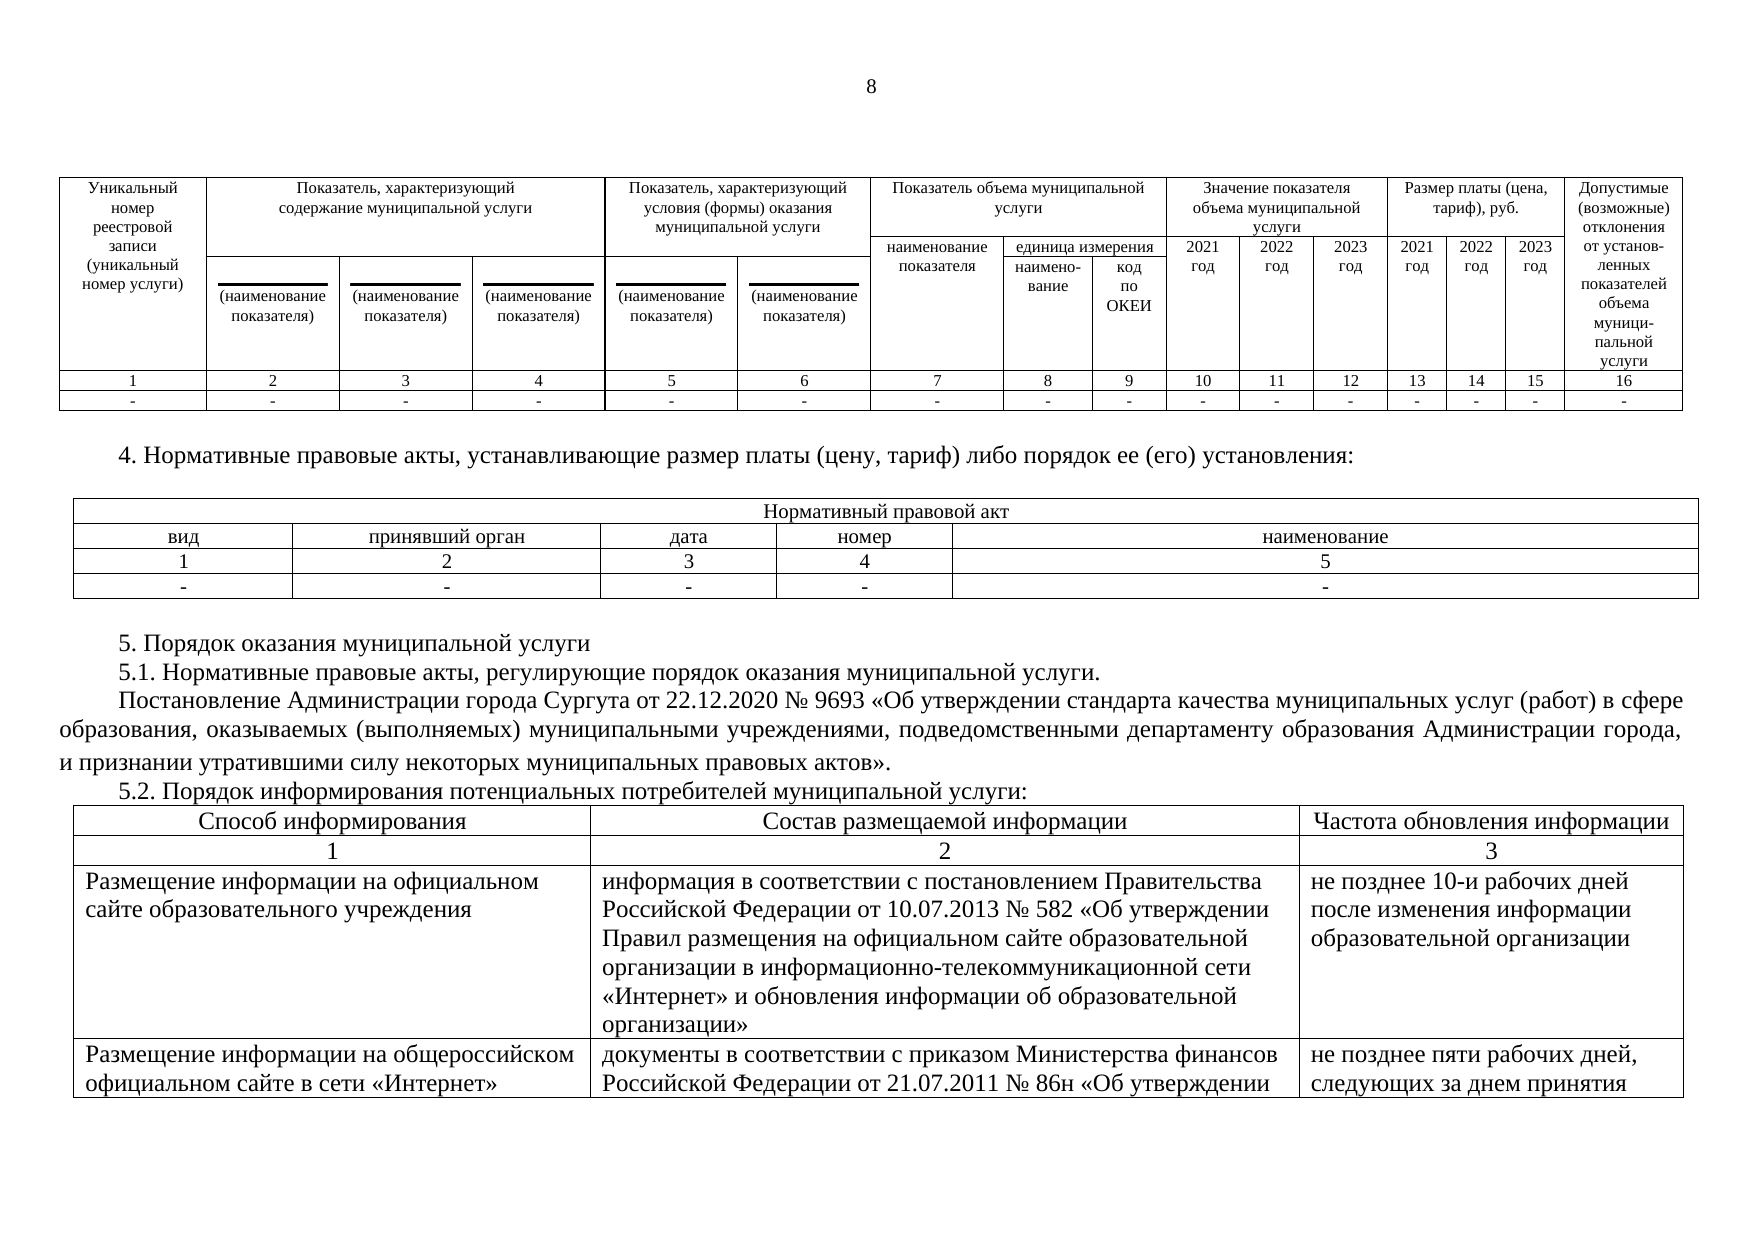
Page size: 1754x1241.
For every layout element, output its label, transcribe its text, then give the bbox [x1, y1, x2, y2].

table_cell 15 [1506, 371, 1564, 390]
table_cell - [473, 391, 604, 410]
table_cell 2021 год [1167, 237, 1239, 370]
table_header Значение показателя объема муниципальной услуги [1167, 178, 1387, 236]
text 5.1. Нормативные правовые акты, регулирующие порядок оказания муниципальной услуги. [118, 657, 1683, 685]
table_cell наименование показателя [871, 237, 1003, 370]
text Постановление Администрации города Сургута от 22.12.2020 № 9693 «Об утверждении стандарта качества муниципальных услуг (работ) в сфере образования, оказываемых (выполняемых) муниципальными учреждениями, подведомственными департаменту образования Администрации города, и признании утратившими силу некоторых муниципальных правовых актов». [59, 685, 1683, 776]
table_cell 2 [591, 836, 1299, 865]
table_cell наименование [953, 524, 1698, 548]
table_cell 2023 год [1314, 237, 1387, 370]
table_cell (наименование показателя) [340, 257, 472, 370]
table_cell 16 [1565, 371, 1682, 390]
text 4. Нормативные правовые акты, устанавливающие размер платы (цену, тариф) либо порядок ее (его) установления: [118, 440, 1683, 469]
table_cell информация в соответствии с постановлением Правительства Российской Федерации от 10.07.2013 № 582 «Об утверждении Правил размещения на официальном сайте образовательной организации в информационно-телекоммуникационной сети «Интернет» и обновления информации об образовательной организации» [591, 866, 1299, 1038]
table_cell 2021 год [1388, 237, 1446, 370]
table_cell Размещение информации на официальном сайте образовательного учреждения [74, 866, 590, 1038]
table_cell 4 [777, 549, 952, 573]
table_cell - [606, 391, 737, 410]
table_header Показатель, характеризующий содержание муниципальной услуги [207, 178, 604, 256]
table_cell 2 [207, 371, 339, 390]
table_cell 2 [293, 549, 600, 573]
table_cell - [1314, 391, 1387, 410]
table_cell единица измерения [1004, 237, 1166, 256]
table_cell - [1565, 391, 1682, 410]
table_cell 5 [953, 549, 1698, 573]
table_cell 14 [1447, 371, 1505, 390]
table_cell - [777, 574, 952, 598]
table_cell 4 [473, 371, 604, 390]
table_cell 2022 год [1240, 237, 1313, 370]
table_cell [591, 1039, 1299, 1097]
table_cell код по ОКЕИ [1093, 257, 1166, 370]
table_cell - [60, 391, 206, 410]
table_cell - [1240, 391, 1313, 410]
table_cell 6 [738, 371, 870, 390]
table_cell 9 [1093, 371, 1166, 390]
table_cell - [1093, 391, 1166, 410]
table_cell - [1004, 391, 1092, 410]
table_cell номер [777, 524, 952, 548]
table_cell (наименование показателя) [207, 257, 339, 370]
table_cell вид [74, 524, 292, 548]
table_cell 3 [340, 371, 472, 390]
table_header Частота обновления информации [1300, 806, 1683, 835]
text 5. Порядок оказания муниципальной услуги [118, 628, 1683, 657]
table_cell - [74, 574, 292, 598]
table_header Размер платы (цена, тариф), руб. [1388, 178, 1564, 236]
table_header Нормативный правовой акт [74, 499, 1698, 523]
table_cell 5 [606, 371, 737, 390]
table_cell - [1388, 391, 1446, 410]
table_cell - [738, 391, 870, 410]
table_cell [1300, 1039, 1683, 1097]
table_cell 11 [1240, 371, 1313, 390]
table_header Способ информирования [74, 806, 590, 835]
table_cell - [340, 391, 472, 410]
table_cell 8 [1004, 371, 1092, 390]
table_cell 3 [601, 549, 776, 573]
table_cell 2022 год [1447, 237, 1505, 370]
table_cell 13 [1388, 371, 1446, 390]
table_cell 1 [74, 549, 292, 573]
table_cell - [207, 391, 339, 410]
table_cell - [293, 574, 600, 598]
table_cell (наименование показателя) [473, 257, 604, 370]
table_header Показатель, характеризующий условия (формы) оказания муниципальной услуги [606, 178, 870, 256]
table_cell 1 [74, 836, 590, 865]
text 5.2. Порядок информирования потенциальных потребителей муниципальной услуги: [59, 776, 1683, 805]
table_cell 1 [60, 371, 206, 390]
table_header Уникальный номер реестровой записи (уникальный номер услуги) [60, 178, 206, 370]
table_cell не позднее 10-и рабочих дней после изменения информации образовательной организации [1300, 866, 1683, 1038]
table_cell принявший орган [293, 524, 600, 548]
table_cell 10 [1167, 371, 1239, 390]
table_cell - [871, 391, 1003, 410]
table_cell 2023 год [1506, 237, 1564, 370]
table_cell (наименование показателя) [738, 257, 870, 370]
table_cell наимено-вание [1004, 257, 1092, 370]
table_cell - [1447, 391, 1505, 410]
table_header Показатель объема муниципальной услуги [871, 178, 1166, 236]
table_cell 3 [1300, 836, 1683, 865]
table_header Состав размещаемой информации [591, 806, 1299, 835]
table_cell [74, 1039, 590, 1097]
table_cell 12 [1314, 371, 1387, 390]
table_cell - [601, 574, 776, 598]
table_cell 7 [871, 371, 1003, 390]
table_cell - [1506, 391, 1564, 410]
table_cell - [1167, 391, 1239, 410]
table_cell (наименование показателя) [606, 257, 737, 370]
table_cell дата [601, 524, 776, 548]
table_header Допустимые (возможные) отклонения от установ-ленных показателей объема муници-пальной услуги [1565, 178, 1682, 370]
table_cell - [953, 574, 1698, 598]
